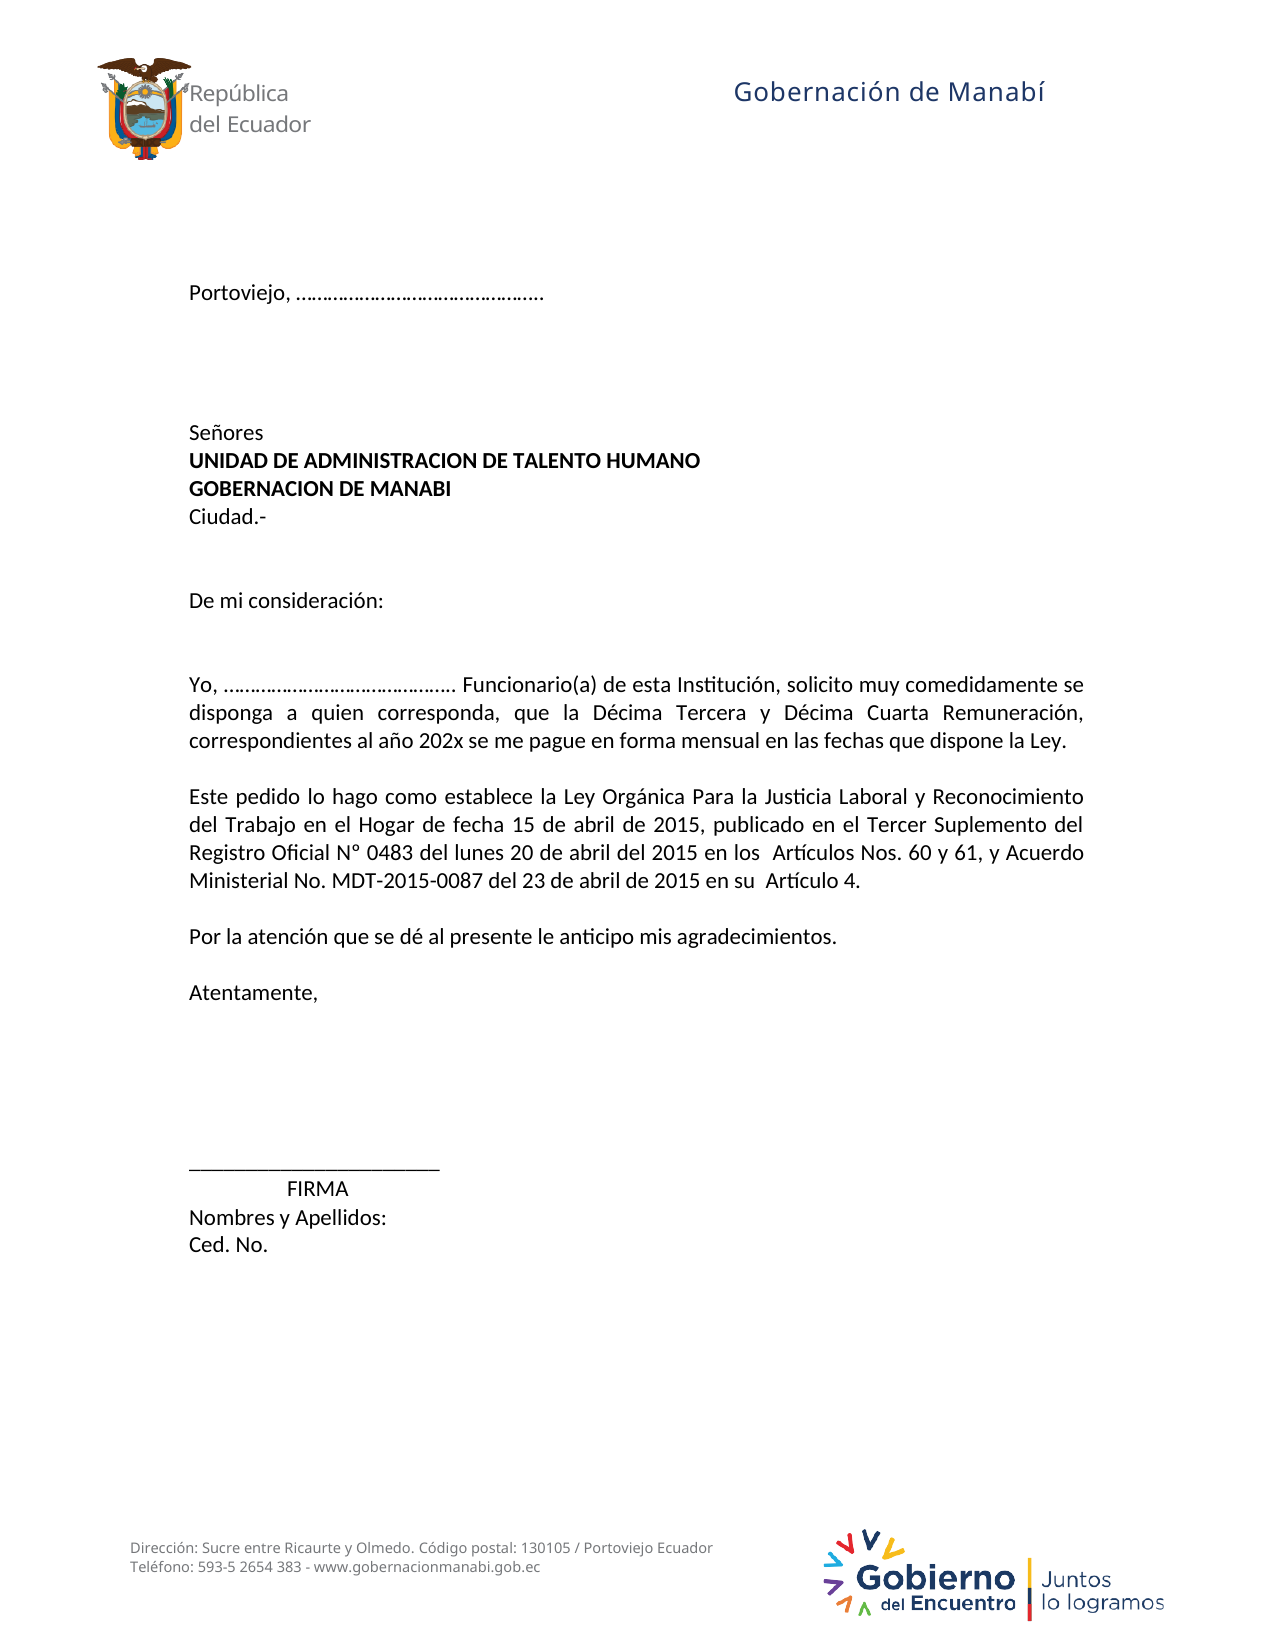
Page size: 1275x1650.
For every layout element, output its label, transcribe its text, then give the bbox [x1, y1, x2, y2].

picture [97, 58, 192, 160]
picture [823, 1529, 1016, 1616]
text Yo, …………………………………….. Funcionario(a) de esta Institución, solicito muy comedidamente se disponga a quien corresponda, que la Décima Tercera y Décima Cuarta Remuneración, correspondientes al año 202x se me pague en forma mensual en las fechas que dispone la Ley. [189, 670, 1086, 754]
text UNIDAD DE ADMINISTRACION DE TALENTO HUMANO [189, 446, 1086, 474]
picture [1042, 1571, 1164, 1613]
text Señores [189, 418, 1086, 446]
text Portoviejo, ……………………………………….. [189, 278, 1086, 306]
text GOBERNACION DE MANABI [189, 474, 1086, 502]
text ______________________ [189, 1147, 1086, 1174]
text Nombres y Apellidos: [189, 1203, 1086, 1231]
text FIRMA [189, 1174, 1086, 1203]
text Atentamente, [189, 978, 1086, 1006]
text Ced. No. [189, 1231, 1086, 1259]
text Ciudad.- [189, 502, 1086, 530]
text De mi consideración: [189, 586, 1086, 614]
text Por la atención que se dé al presente le anticipo mis agradecimientos. [189, 922, 1086, 950]
text Este pedido lo hago como establece la Ley Orgánica Para la Justicia Laboral y Reconocimiento del Trabajo en el Hogar de fecha 15 de abril de 2015, publicado en el Tercer Suplemento del Registro Oficial Nº 0483 del lunes 20 de abril del 2015 en los Artículos Nos. 60 y 61, y Acuerdo Ministerial No. MDT-2015-0087 del 23 de abril de 2015 en su Artículo 4. [189, 782, 1086, 894]
